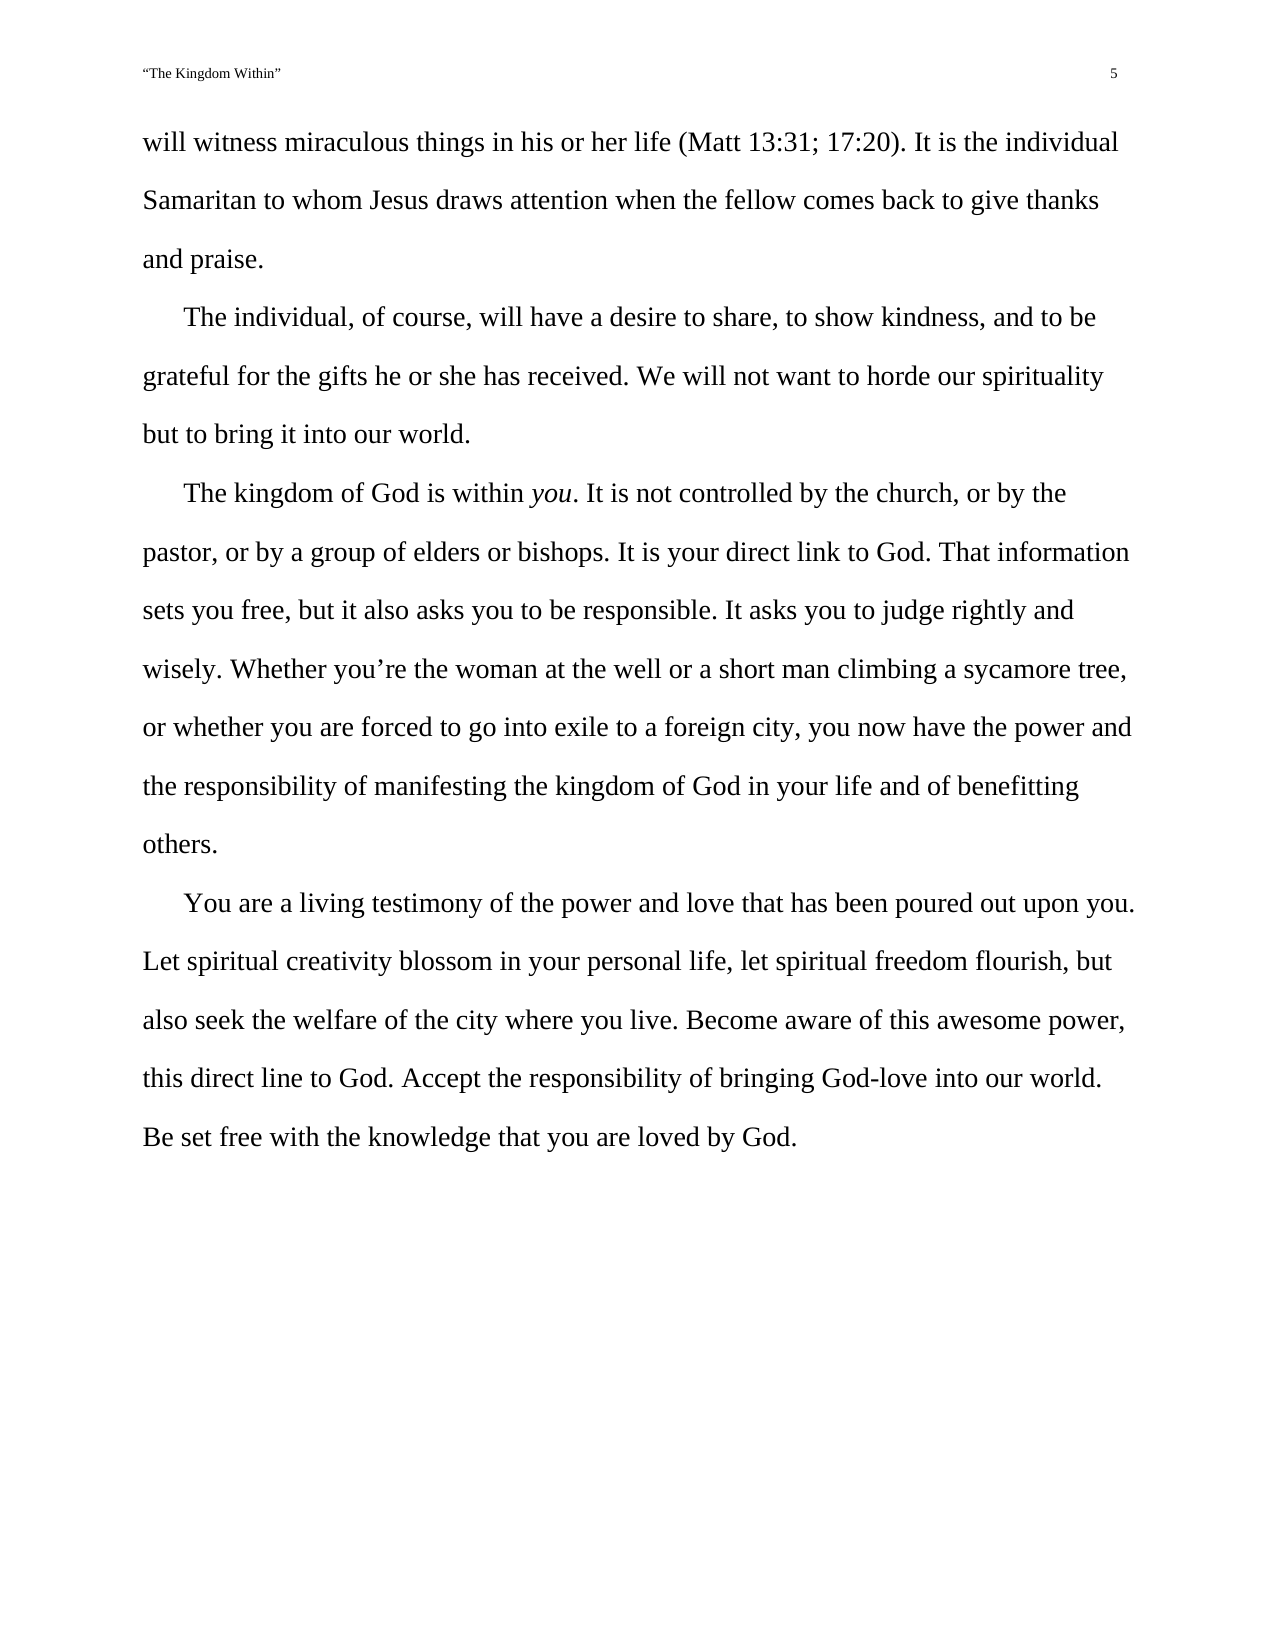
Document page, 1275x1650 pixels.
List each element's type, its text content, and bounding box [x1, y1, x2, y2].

text The individual, of course, will have a desire to share, to show kindness, and to be grateful for the gifts he or she has received. We will not want to horde our spirituality but to bring it into our world. [142, 300, 1137, 450]
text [142, 125, 1137, 274]
text You are a living testimony of the power and love that has been poured out upon you. Let spiritual creativity blossom in your personal life, let spiritual freedom flourish, but also seek the welfare of the city where you live. Become aware of this awesome power, this direct line to God. Accept the responsibility of bringing God-love into our world. Be set free with the knowledge that you are loved by God. [142, 886, 1137, 1152]
text The kingdom of God is within you. It is not controlled by the church, or by the pastor, or by a group of elders or bishops. It is your direct link to God. That information sets you free, but it also asks you to be responsible. It asks you to judge rightly and wisely. Whether you’re the woman at the well or a short man climbing a sycamore tree, or whether you are forced to go into exile to a foreign city, you now have the power and the responsibility of manifesting the kingdom of God in your life and of benefitting others. [142, 476, 1137, 860]
